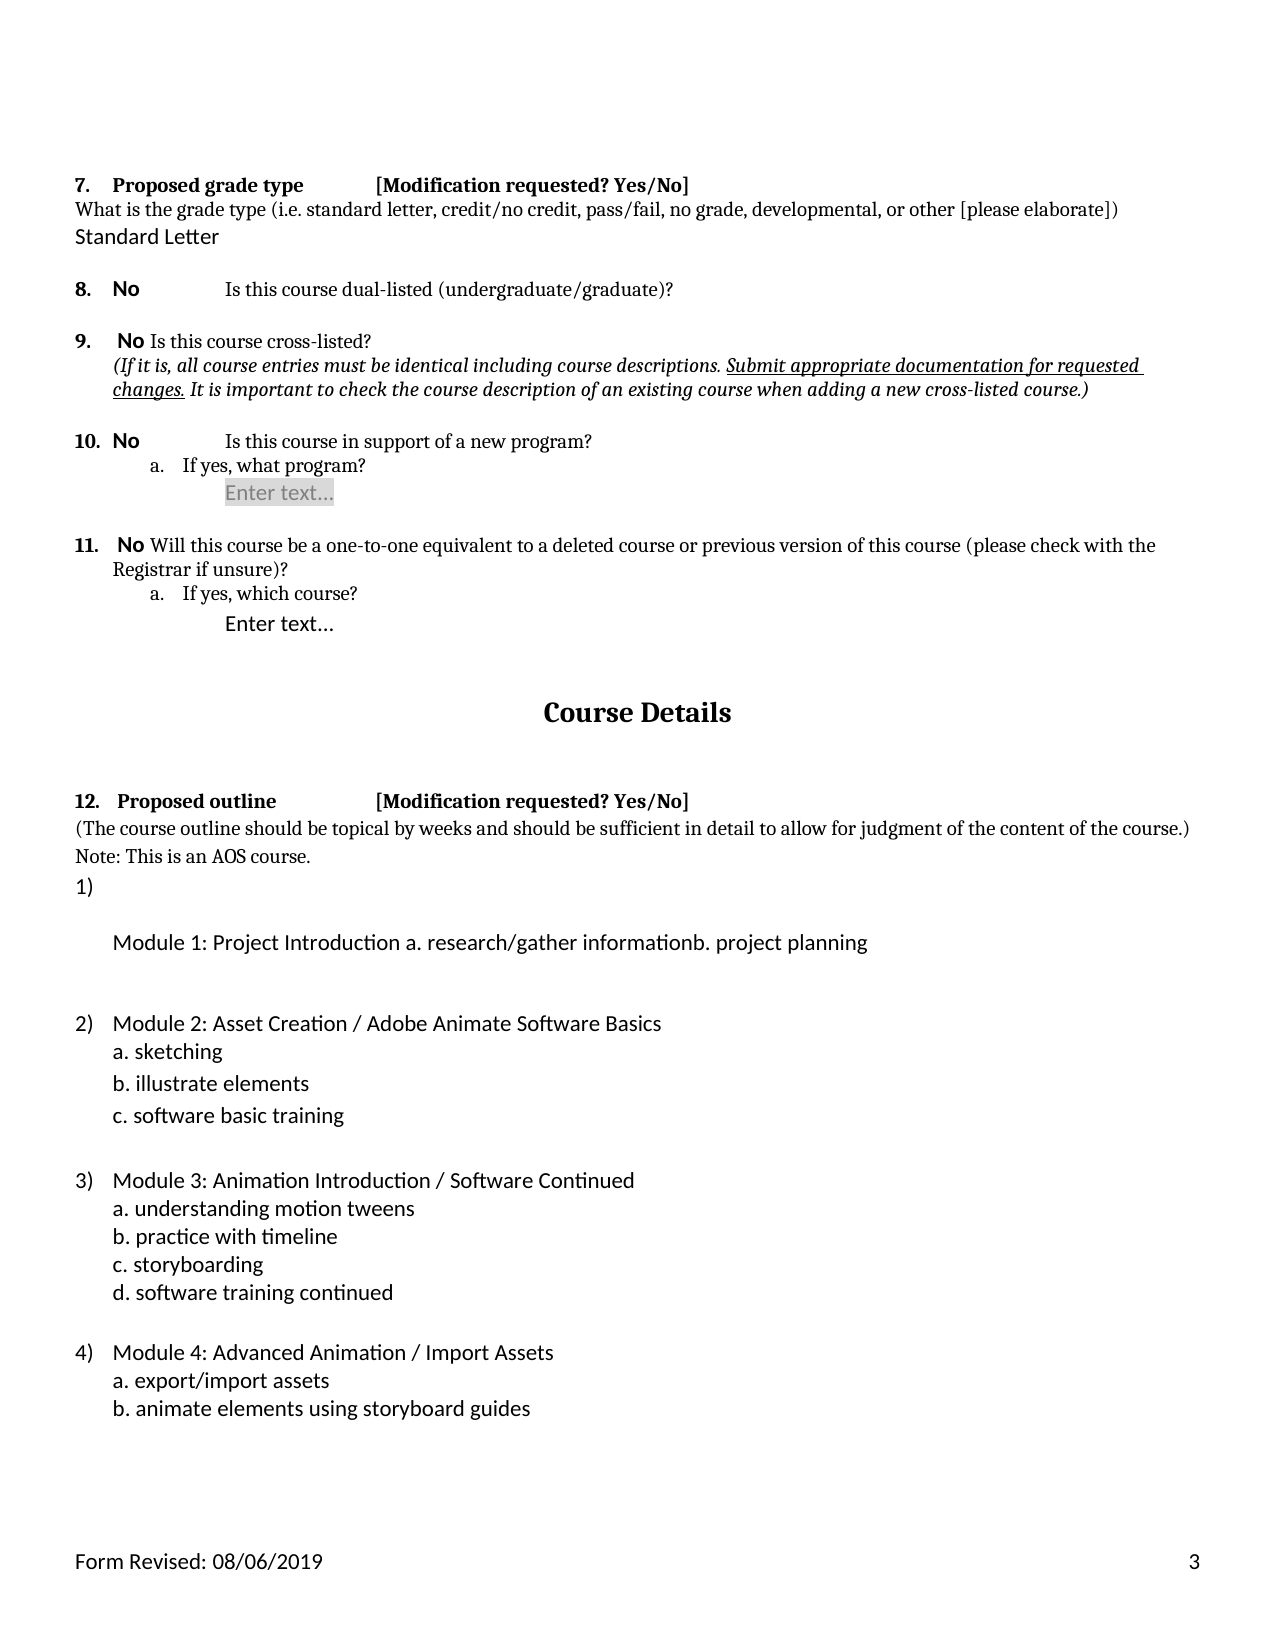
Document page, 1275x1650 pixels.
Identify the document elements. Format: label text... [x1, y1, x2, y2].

list Is this course cross-listed? [75, 326, 1200, 354]
list Proposed outline [Modification requested? Yes/No] [75, 789, 1200, 813]
text What is the grade type (i.e. standard letter, credit/no credit, pass/fail, no grade, developmental, or other [please elaborate]) [75, 198, 1200, 222]
text a. If yes, what program? [150, 454, 1200, 478]
list Will this course be a one-to-one equivalent to a deleted course or previous version of this course (please check with the Registrar if unsure)? [75, 530, 1200, 582]
text a. If yes, which course? [150, 582, 1200, 606]
text Course Details [75, 697, 1200, 730]
list Proposed grade type [Modification requested? Yes/No] [75, 174, 1200, 198]
list No Is this course dual-listed (undergraduate/graduate)? [75, 274, 1200, 302]
list No Is this course in support of a new program? [75, 426, 1200, 454]
text (If it is, all course entries must be identical including course descriptions. Submit appropriate documentation for requested changes. It is important to check the course description of an existing course when adding a new cross-listed course.) [112, 354, 1200, 402]
text (The course outline should be topical by weeks and should be sufficient in detail to allow for judgment of the content of the course.) Note: This is an AOS course. [75, 817, 1200, 868]
